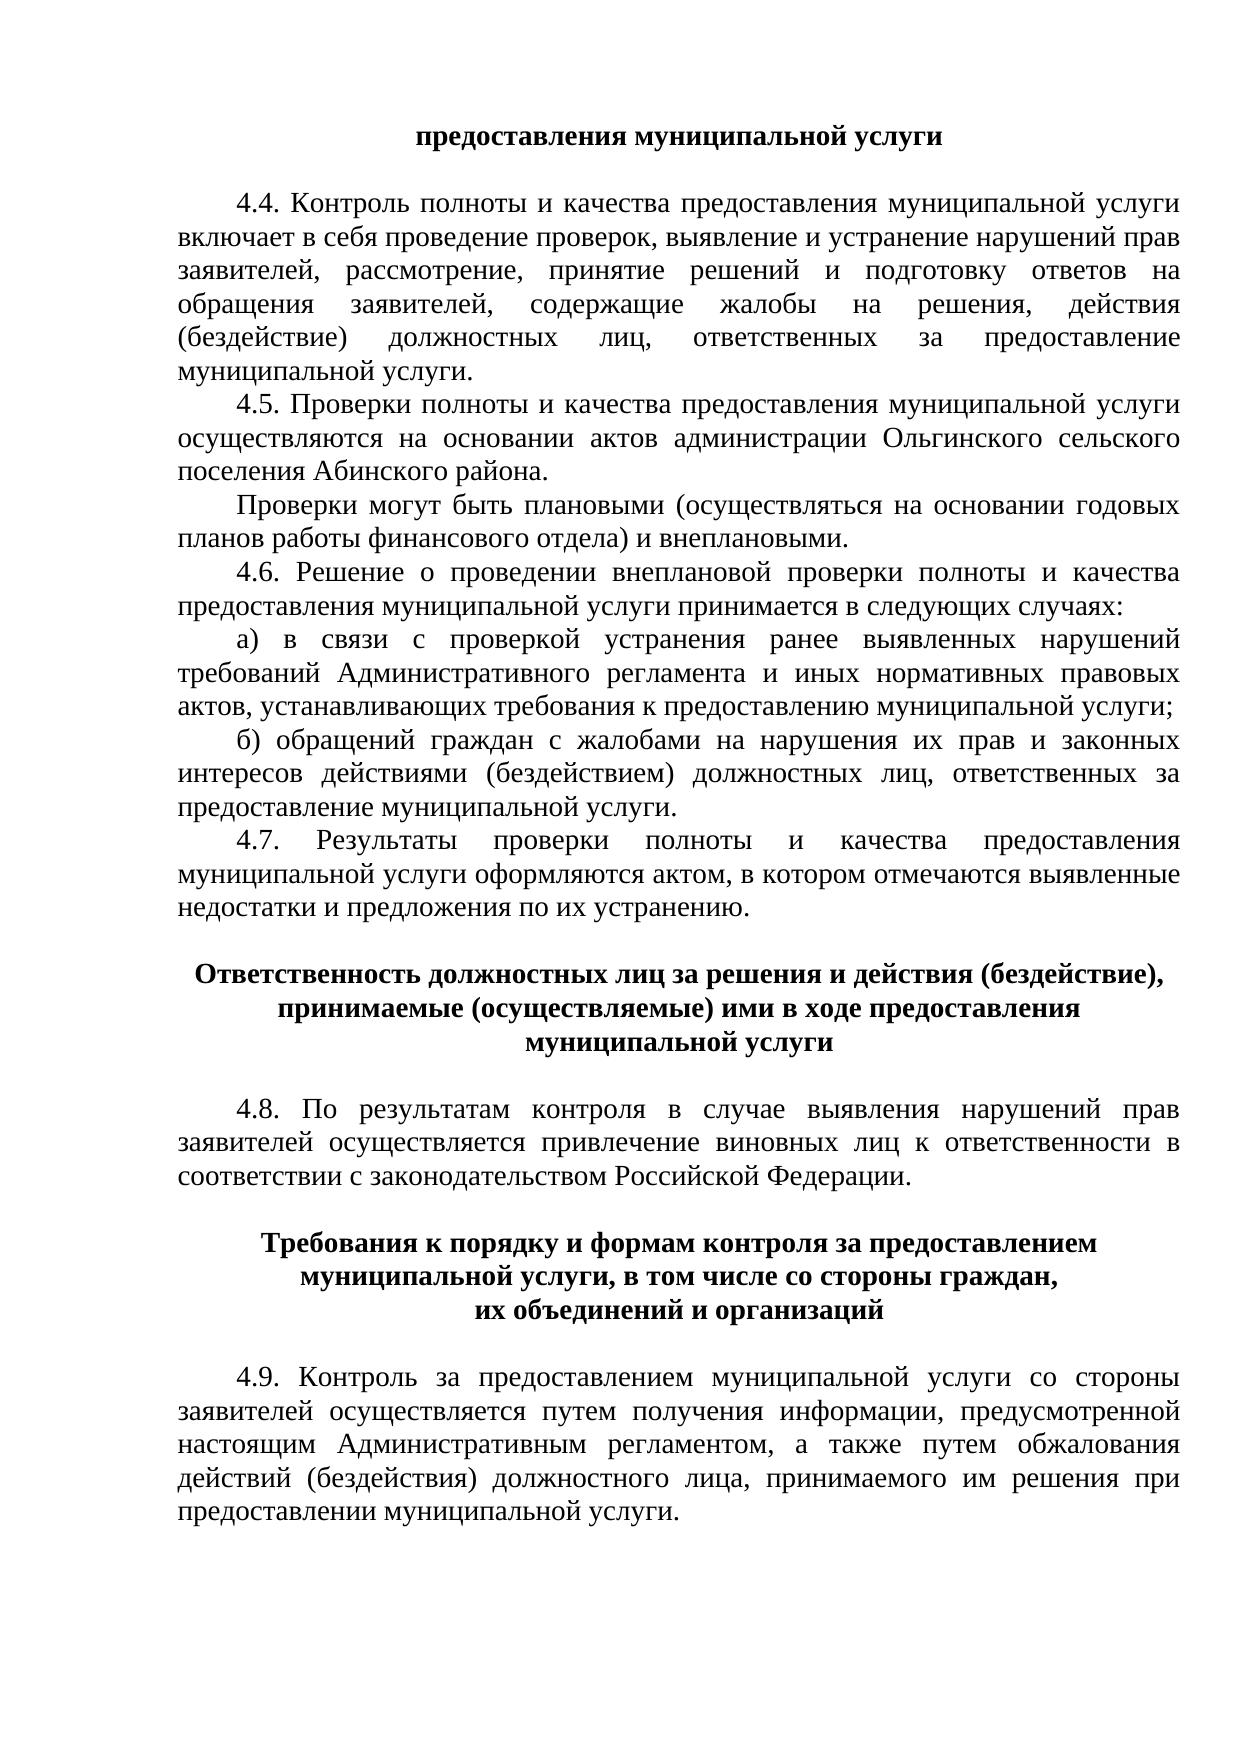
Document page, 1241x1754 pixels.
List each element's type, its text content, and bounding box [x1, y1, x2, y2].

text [177, 118, 1181, 152]
text муниципальной услуги, в том числе со стороны граждан, [177, 1258, 1181, 1292]
text Проверки могут быть плановыми (осуществляться на основании годовых планов работы финансового отдела) и внеплановыми. [177, 487, 1181, 554]
text Требования к порядку и формам контроля за предоставлением [177, 1225, 1181, 1258]
text 4.9. Контроль за предоставлением муниципальной услуги со стороны заявителей осуществляется путем получения информации, предусмотренной настоящим Административным регламентом, а также путем обжалования действий (бездействия) должностного лица, принимаемого им решения при предоставлении муниципальной услуги. [177, 1359, 1181, 1527]
text Ответственность должностных лиц за решения и действия (бездействие), принимаемые (осуществляемые) ими в ходе предоставления муниципальной услуги [177, 957, 1181, 1057]
text 4.8. По результатам контроля в случае выявления нарушений прав заявителей осуществляется привлечение виновных лиц к ответственности в соответствии с законодательством Российской Федерации. [177, 1091, 1181, 1191]
text б) обращений граждан с жалобами на нарушения их прав и законных интересов действиями (бездействием) должностных лиц, ответственных за предоставление муниципальной услуги. [177, 722, 1181, 822]
text их объединений и организаций [177, 1292, 1181, 1326]
text а) в связи с проверкой устранения ранее выявленных нарушений требований Административного регламента и иных нормативных правовых актов, устанавливающих требования к предоставлению муниципальной услуги; [177, 621, 1181, 722]
text 4.6. Решение о проведении внеплановой проверки полноты и качества предоставления муниципальной услуги принимается в следующих случаях: [177, 554, 1181, 621]
text 4.4. Контроль полноты и качества предоставления муниципальной услуги включает в себя проведение проверок, выявление и устранение нарушений прав заявителей, рассмотрение, принятие решений и подготовку ответов на обращения заявителей, содержащие жалобы на решения, действия (бездействие) должностных лиц, ответственных за предоставление муниципальной услуги. [177, 185, 1181, 386]
text 4.7. Результаты проверки полноты и качества предоставления муниципальной услуги оформляются актом, в котором отмечаются выявленные недостатки и предложения по их устранению. [177, 822, 1181, 923]
text 4.5. Проверки полноты и качества предоставления муниципальной услуги осуществляются на основании актов администрации Ольгинского сельского поселения Абинского района. [177, 386, 1181, 487]
